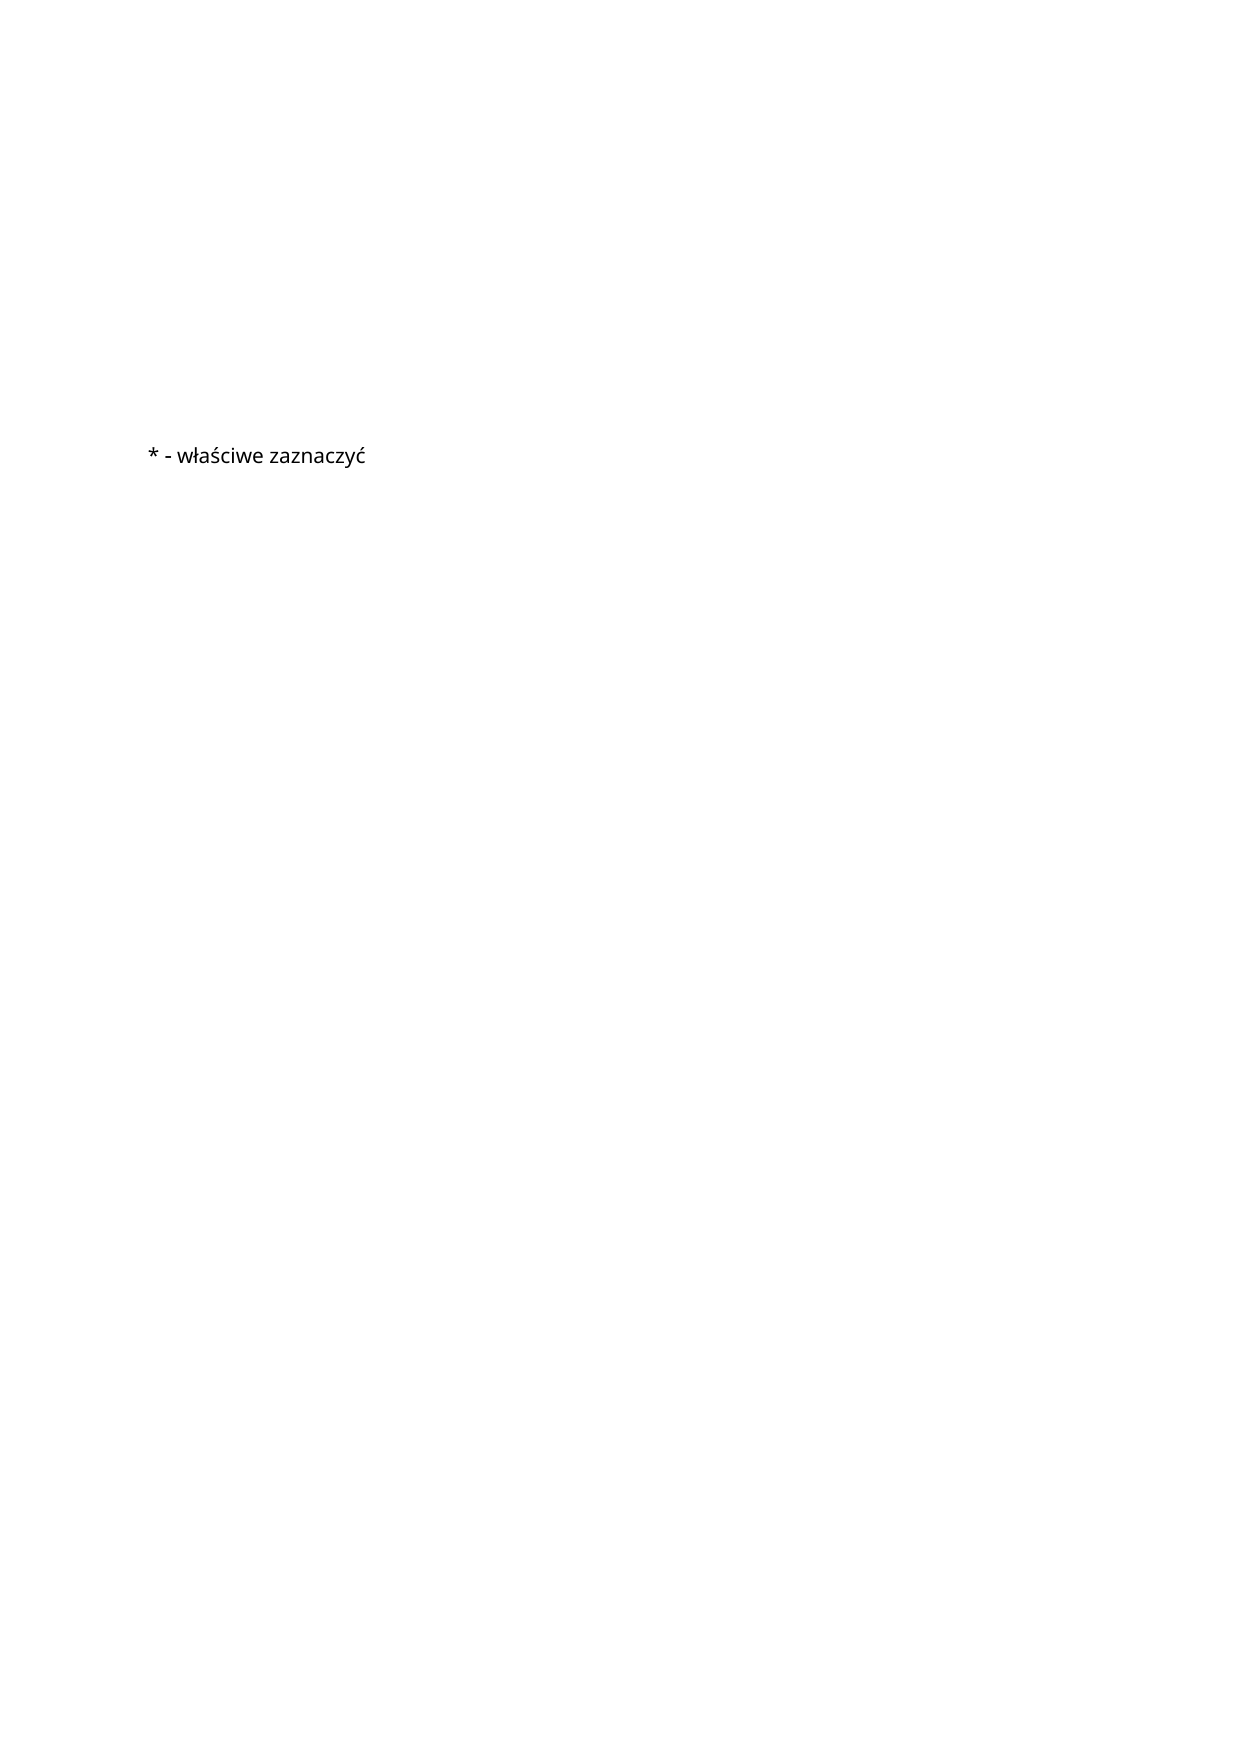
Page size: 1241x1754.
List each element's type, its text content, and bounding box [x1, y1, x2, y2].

text * właściwe zaznaczyć [148, 441, 1093, 469]
